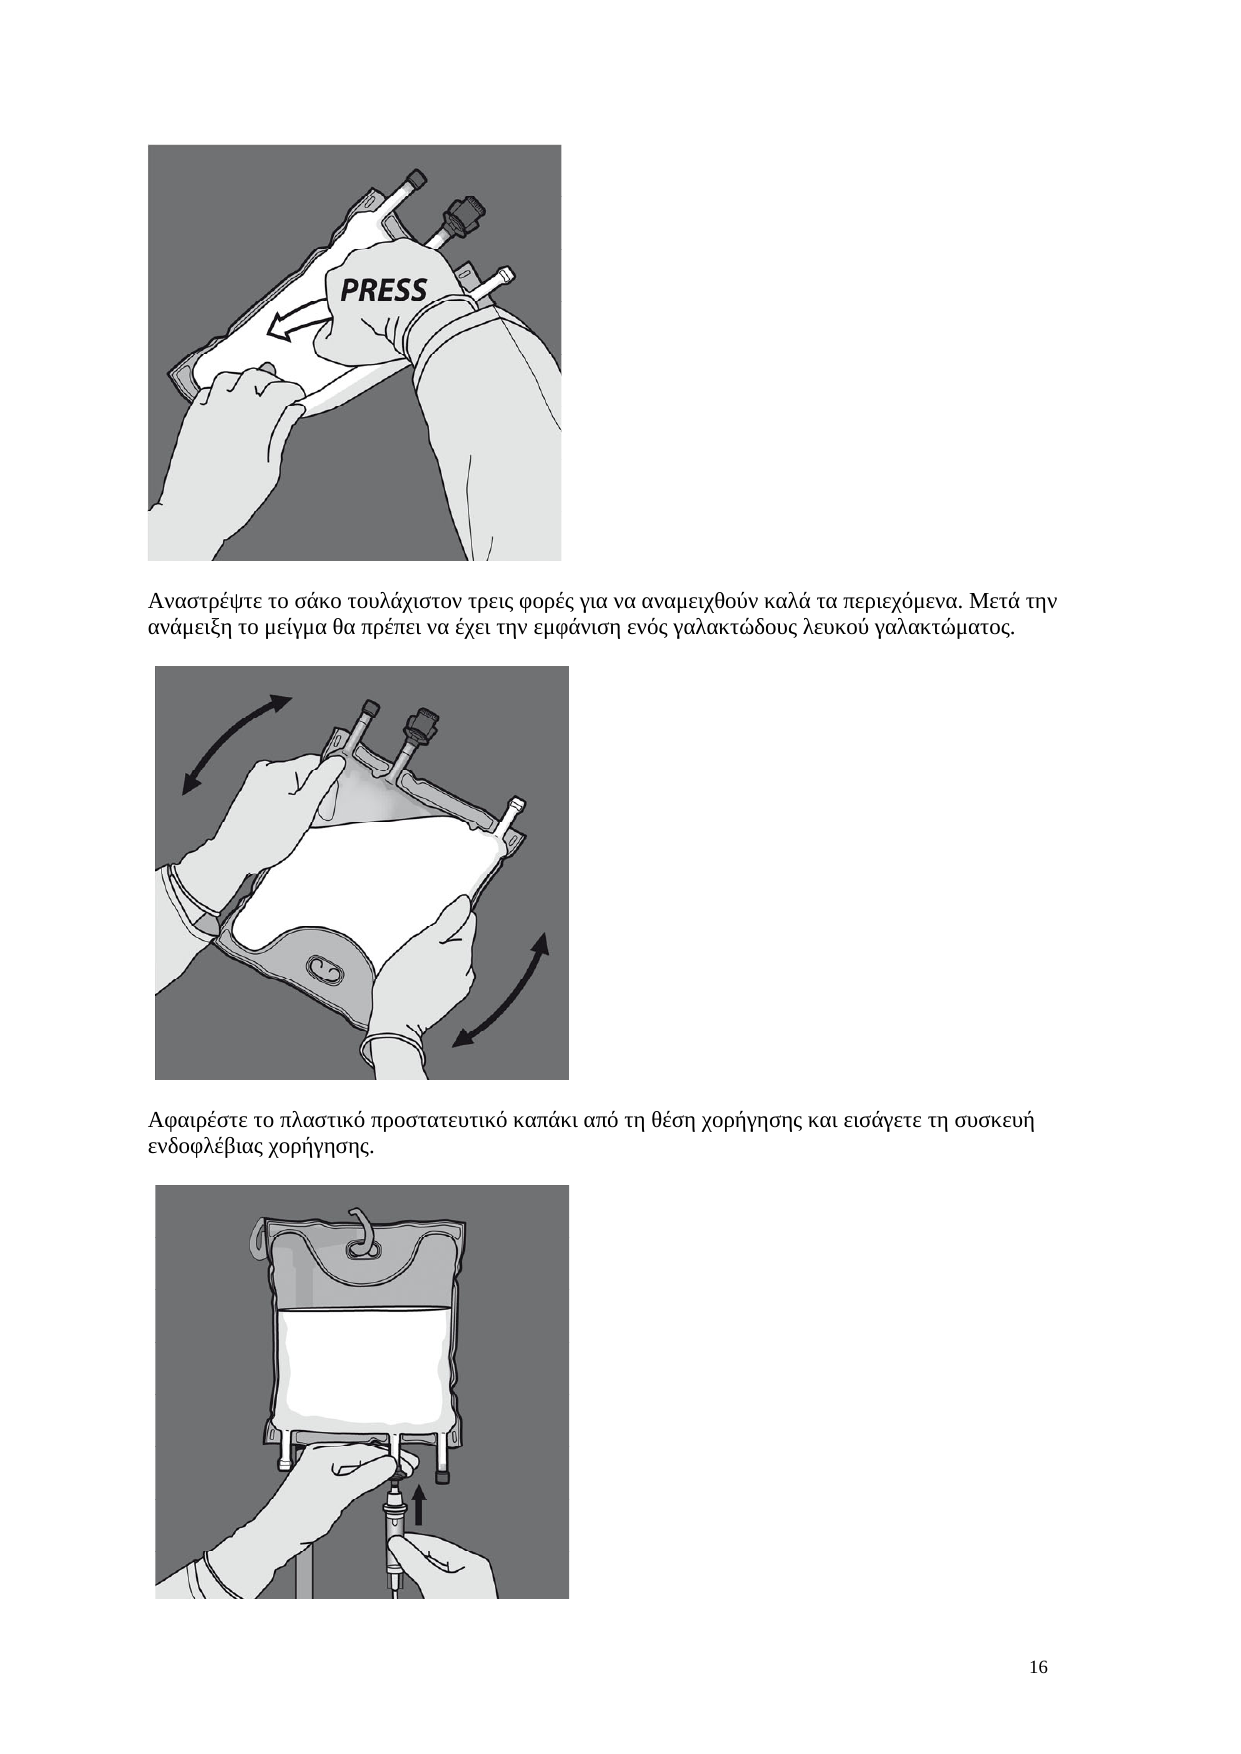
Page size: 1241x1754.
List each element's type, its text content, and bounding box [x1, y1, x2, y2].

text Αναστρέψτε το σάκο τουλάχιστον τρεις φορές για να αναμειχθούν καλά τα περιεχόμενα. Μετά την ανάμειξη το μείγμα θα πρέπει να έχει την εμφάνιση ενός γαλακτώδους λευκού γαλακτώματος. [148, 587, 1092, 640]
text Αφαιρέστε το πλαστικό προστατευτικό καπάκι από τη θέση χορήγησης και εισάγετε τη συσκευή ενδοφλέβιας χορήγησης. [148, 1106, 1092, 1159]
